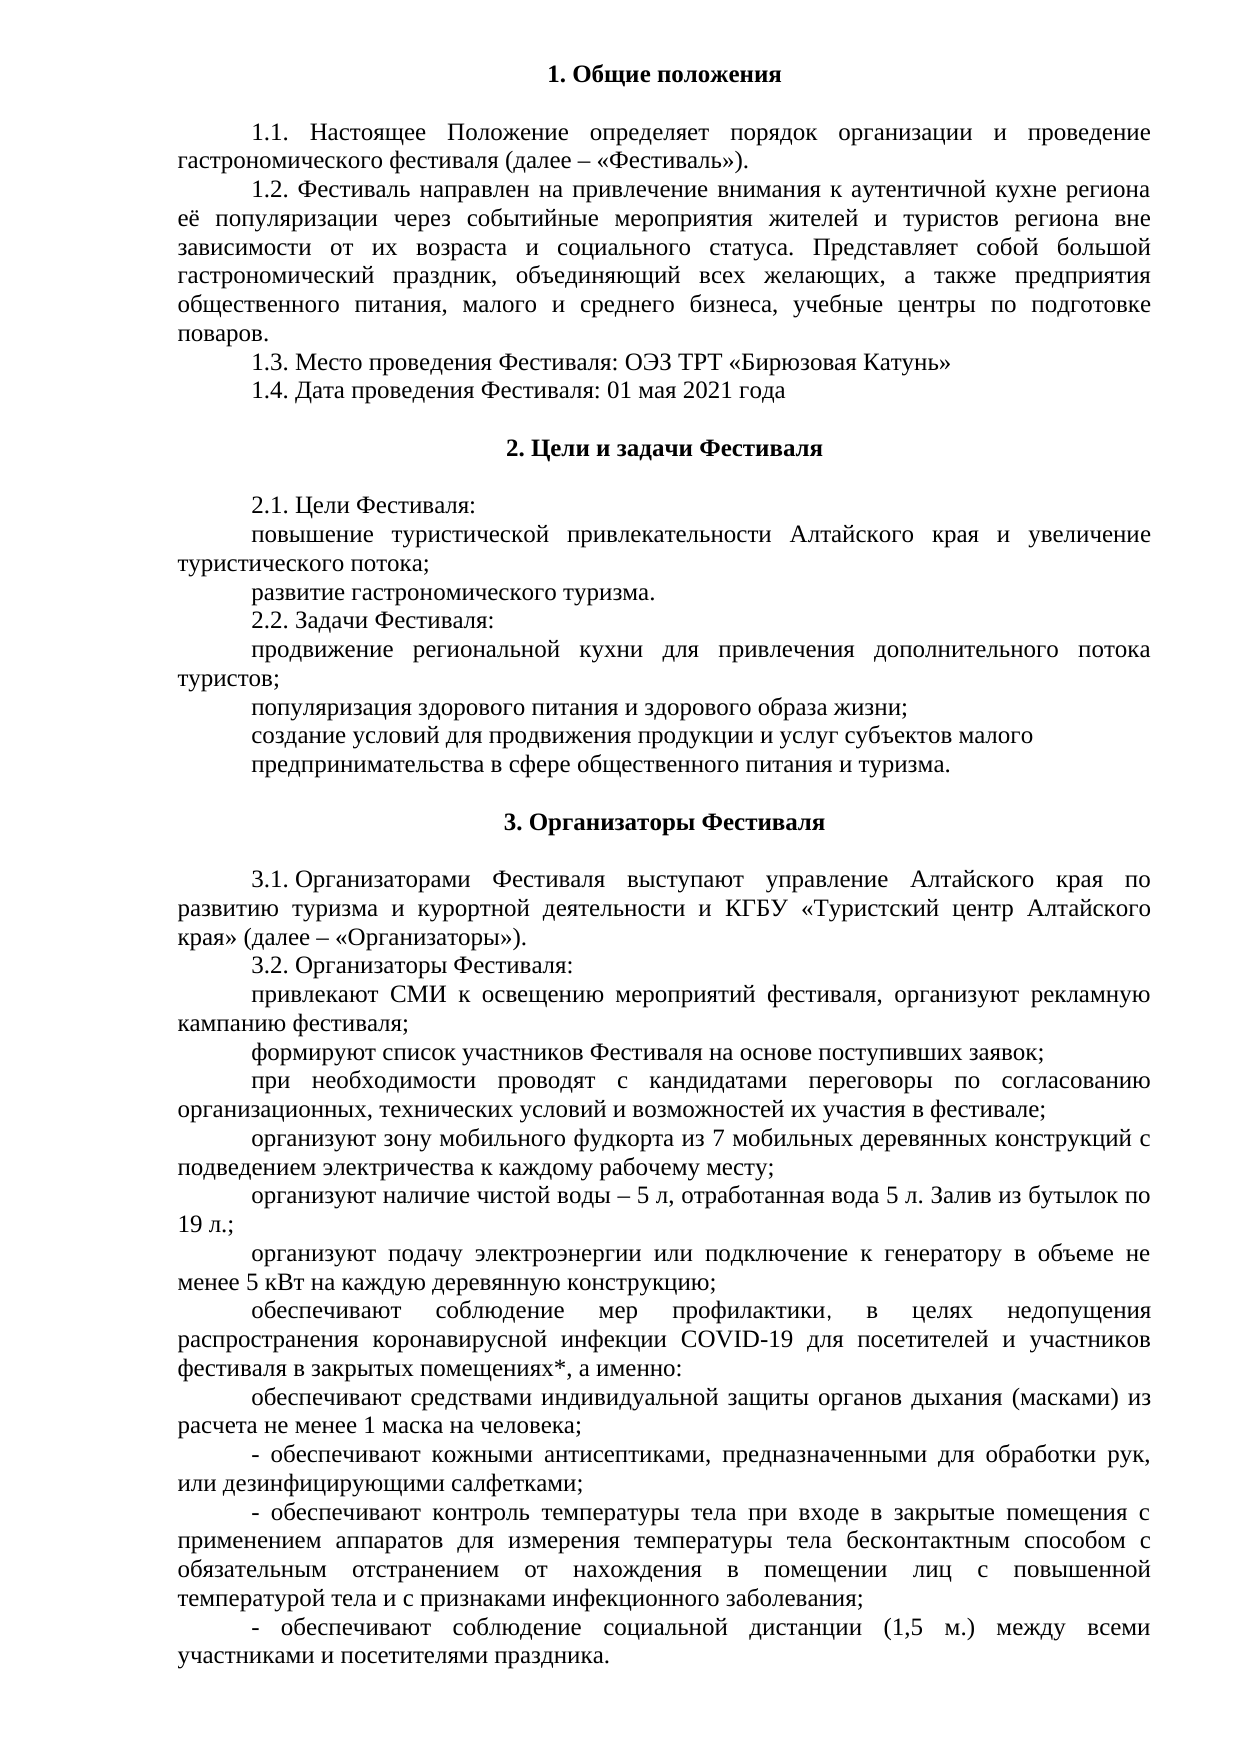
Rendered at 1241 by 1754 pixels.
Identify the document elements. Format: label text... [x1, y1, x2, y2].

text 3.1. Организаторами Фестиваля выступают управление Алтайского края по развитию туризма и курортной деятельности и КГБУ «Туристский центр Алтайского края» (далее – «Организаторы»). [177, 864, 1152, 950]
text - обеспечивают контроль температуры тела при входе в закрытые помещения с применением аппаратов для измерения температуры тела бесконтактным способом с обязательным отстранением от нахождения в помещении лиц с повышенной температурой тела и с признаками инфекционного заболевания; [177, 1497, 1152, 1612]
text организуют подачу электроэнергии или подключение к генератору в объеме не менее 5 кВт на каждую деревянную конструкцию; [177, 1238, 1152, 1295]
text привлекают СМИ к освещению мероприятий фестиваля, организуют рекламную кампанию фестиваля; [177, 979, 1152, 1037]
text при необходимости проводят с кандидатами переговоры по согласованию организационных, технических условий и возможностей их участия в фестивале; [177, 1065, 1152, 1123]
text - обеспечивают кожными антисептиками, предназначенными для обработки рук, или дезинфицирующими салфетками; [177, 1439, 1152, 1497]
text формируют список участников Фестиваля на основе поступивших заявок; [177, 1037, 1152, 1065]
text организуют наличие чистой воды – 5 л, отработанная вода 5 л. Залив из бутылок по 19 л.; [177, 1180, 1152, 1238]
text повышение туристической привлекательности Алтайского края и увеличение туристического потока; [177, 519, 1152, 577]
text создание условий для продвижения продукции и услуг субъектов малого [177, 720, 1152, 749]
text продвижение региональной кухни для привлечения дополнительного потока туристов; [177, 634, 1152, 692]
text обеспечивают средствами индивидуальной защиты органов дыхания (масками) из расчета не менее 1 маска на человека; [177, 1382, 1152, 1439]
text 1.3. Место проведения Фестиваля: ОЭЗ ТРТ «Бирюзовая Катунь» [177, 347, 1152, 375]
text обеспечивают соблюдение мер профилактики, в целях недопущения распространения коронавирусной инфекции COVID-19 для посетителей и участников фестиваля в закрытых помещениях*, а именно: [177, 1295, 1152, 1382]
text 1.2. Фестиваль направлен на привлечение внимания к аутентичной кухне региона её популяризации через событийные мероприятия жителей и туристов региона вне зависимости от их возраста и социального статуса. Представляет собой большой гастрономический праздник, объединяющий всех желающих, а также предприятия общественного питания, малого и среднего бизнеса, учебные центры по подготовке поваров. [177, 174, 1152, 347]
text 1.4. Дата проведения Фестиваля: 01 мая 2021 года [177, 375, 1152, 404]
text 3.2. Организаторы Фестиваля: [177, 950, 1152, 979]
text 2. Цели и задачи Фестиваля [177, 433, 1152, 462]
text 2.1. Цели Фестиваля: [177, 490, 1152, 519]
text организуют зону мобильного фудкорта из 7 мобильных деревянных конструкций с подведением электричества к каждому рабочему месту; [177, 1123, 1152, 1180]
text - обеспечивают соблюдение социальной дистанции (1,5 м.) между всеми участниками и посетителями праздника. [177, 1612, 1152, 1669]
text 3. Организаторы Фестиваля [177, 807, 1152, 835]
text развитие гастрономического туризма. [177, 577, 1152, 605]
text 1. Общие положения [177, 59, 1152, 88]
text популяризация здорового питания и здорового образа жизни; [177, 692, 1152, 720]
text предпринимательства в сфере общественного питания и туризма. [177, 749, 1152, 778]
text 2.2. Задачи Фестиваля: [177, 605, 1152, 634]
text 1.1. Настоящее Положение определяет порядок организации и проведение гастрономического фестиваля (далее – «Фестиваль»). [177, 117, 1152, 174]
